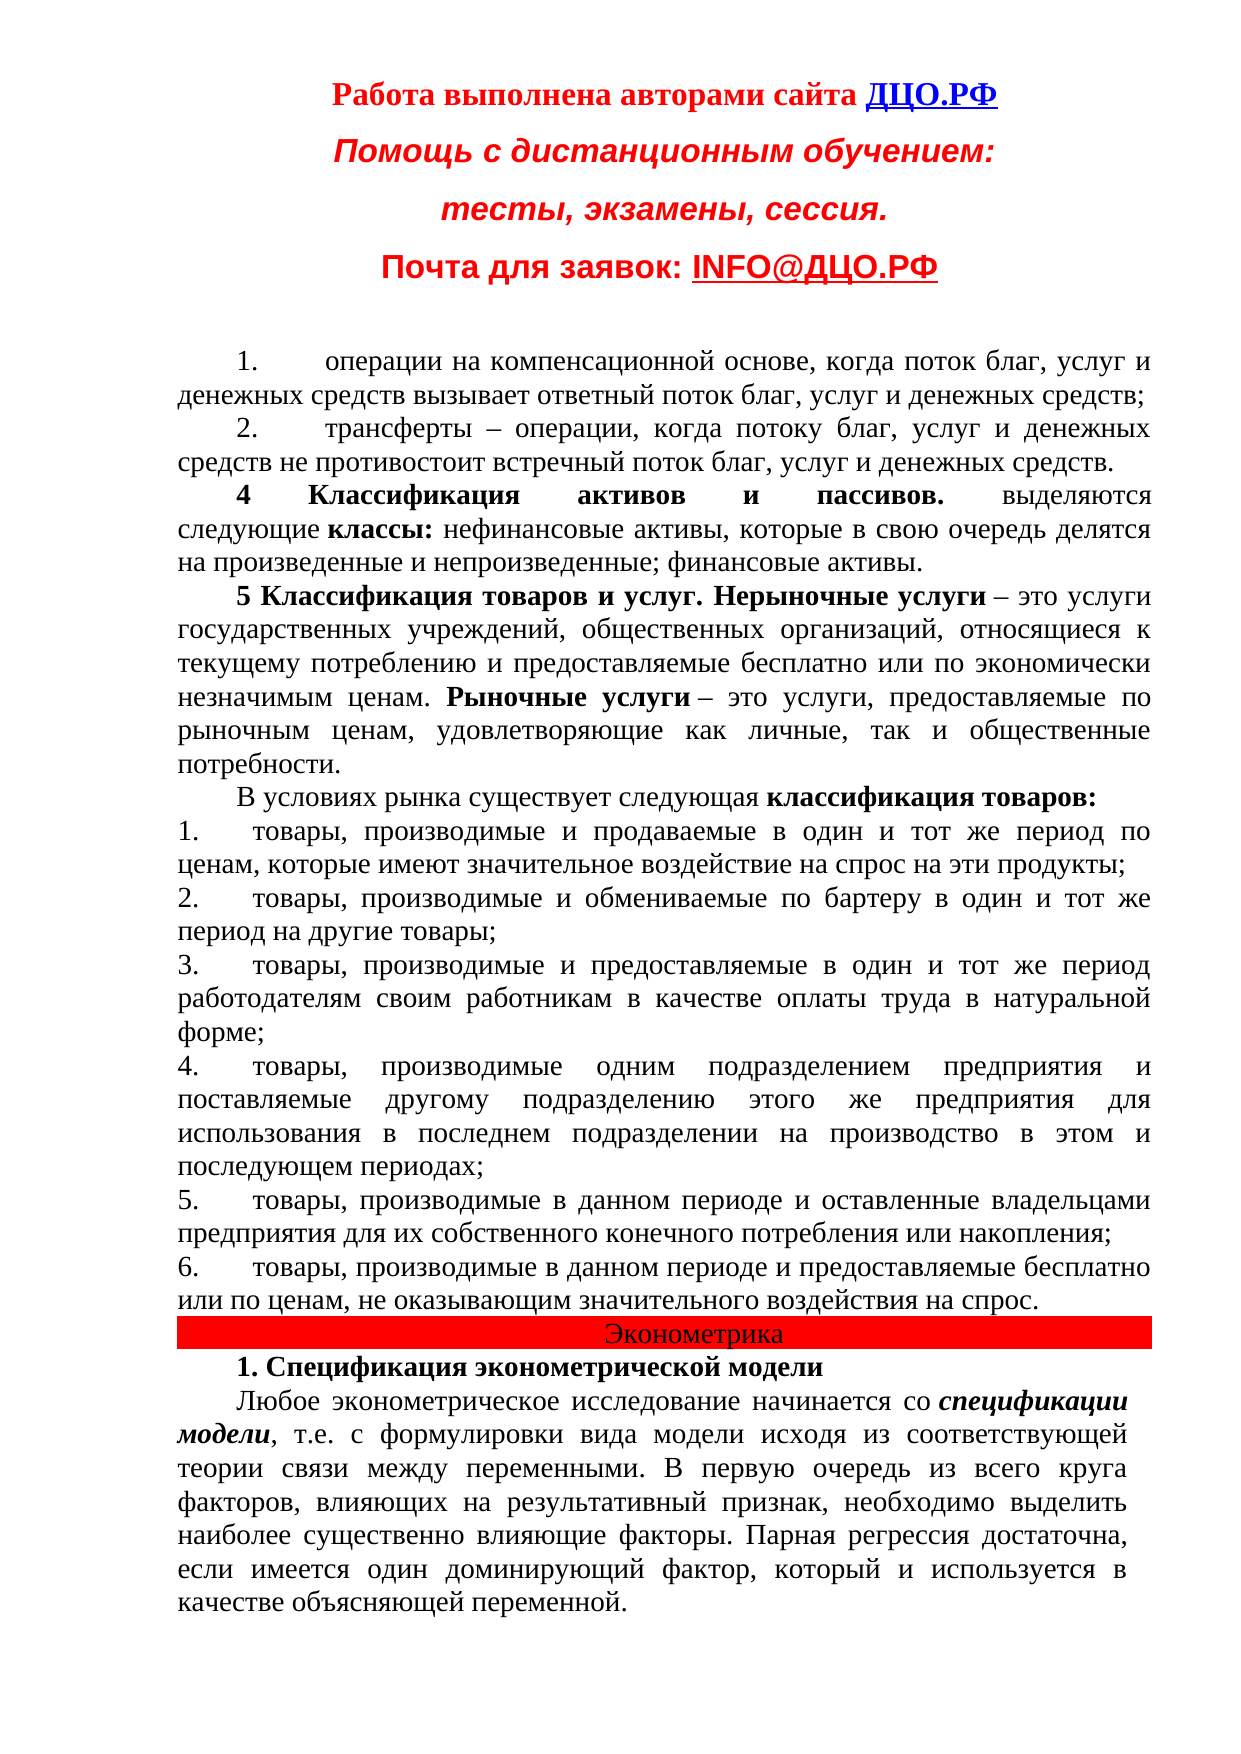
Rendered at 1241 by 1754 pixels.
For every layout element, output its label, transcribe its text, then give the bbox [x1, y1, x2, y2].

text 4 Классификация активов и пассивов. выделяются следующие классы: нефинансовые активы, которые в свою очередь делятся на произведенные и непроизведенные; финансовые активы. [177, 477, 1152, 578]
text 1. Спецификация эконометрической модели [177, 1349, 1152, 1383]
text В условиях рынка существует следующая классификация товаров: [177, 779, 1152, 813]
text 5 Классификация товаров и услуг. Нерыночные услуги – это услуги государственных учреждений, общественных организаций, относящиеся к текущему потреблению и предоставляемые бесплатно или по экономически незначимым ценам. Рыночные услуги – это услуги, предоставляемые по рыночным ценам, удовлетворяющие как личные, так и общественные потребности. [177, 578, 1152, 779]
list трансферты – операции, когда потоку благ, услуг и денежных средств не противостоит встречный поток благ, услуг и денежных средств. [177, 410, 1152, 477]
list товары, производимые и предоставляемые в один и тот же период работодателям своим работникам в качестве оплаты труда в натуральной форме; [177, 947, 1152, 1048]
list товары, производимые в данном периоде и оставленные владельцами предприятия для их собственного конечного потребления или накопления; [177, 1182, 1152, 1249]
text Любое эконометрическое исследование начинается со спецификации модели, т.е. с формулировки вида модели исходя из соответствующей теории связи между переменными. В первую очередь из всего круга факторов, влияющих на результативный признак, необходимо выделить наиболее существенно влияющие факторы. Парная регрессия достаточна, если имеется один доминирующий фактор, который и используется в качестве объясняющей переменной. [177, 1383, 1128, 1618]
list операции на компенсационной основе, когда поток благ, услуг и денежных средств вызывает ответный поток благ, услуг и денежных средств; [177, 343, 1152, 410]
list товары, производимые одним подразделением предприятия и поставляемые другому подразделению этого же предприятия для использования в последнем подразделении на производство в этом и последующем периодах; [177, 1048, 1152, 1182]
list товары, производимые и обмениваемые по бартеру в один и тот же период на другие товары; [177, 880, 1152, 947]
list товары, производимые и продаваемые в один и тот же период по ценам, которые имеют значительное воздействие на спрос на эти продукты; [177, 813, 1152, 880]
list товары, производимые в данном периоде и предоставляемые бесплатно или по ценам, не оказывающим значительного воздействия на спрос. [177, 1249, 1152, 1316]
text Эконометрика [177, 1316, 1152, 1349]
